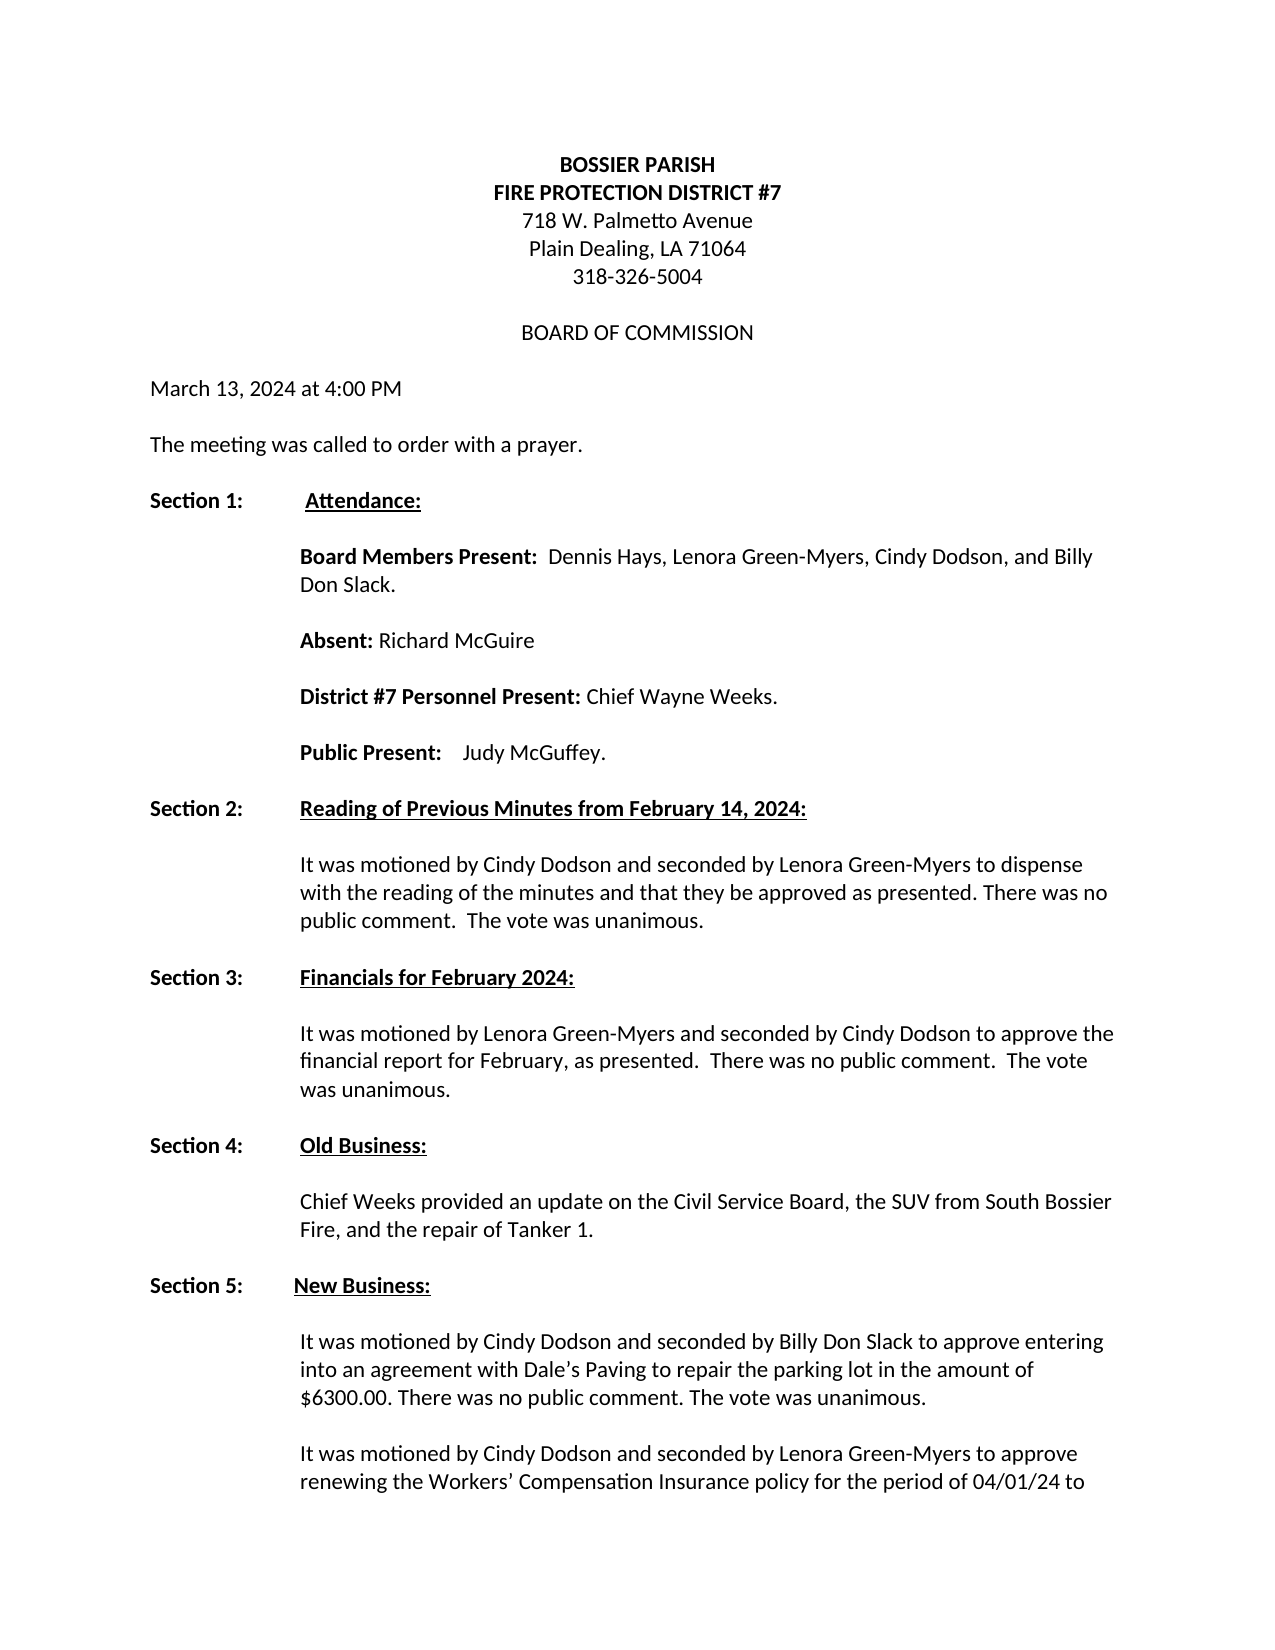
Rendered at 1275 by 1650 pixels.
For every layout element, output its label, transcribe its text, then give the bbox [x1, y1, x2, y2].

text 318-326-5004 [150, 262, 1125, 290]
text The meeting was called to order with a prayer. [150, 430, 1125, 458]
text Board Members Present: Dennis Hays, Lenora Green-Myers, Cindy Dodson, and Billy Don Slack. [300, 542, 1125, 598]
text It was motioned by Cindy Dodson and seconded by Lenora Green-Myers to dispense with the reading of the minutes and that they be approved as presented. There was no public comment. The vote was unanimous. [300, 851, 1125, 934]
text BOSSIER PARISH [150, 150, 1125, 178]
text Chief Weeks provided an update on the Civil Service Board, the SUV from South Bossier Fire, and the repair of Tanker 1. [300, 1187, 1125, 1243]
text Absent: Richard McGuire [300, 626, 1125, 654]
text It was motioned by Lenora Green-Myers and seconded by Cindy Dodson to approve the financial report for February, as presented. There was no public comment. The vote was unanimous. [300, 1019, 1125, 1103]
text Section 5: New Business: [150, 1271, 1125, 1299]
text Section 2: Reading of Previous Minutes from February 14, 2024: [150, 794, 1125, 822]
text Public Present: Judy McGuffey. [150, 738, 1125, 766]
text 718 W. Palmetto Avenue [150, 206, 1125, 234]
text Section 4: Old Business: [150, 1131, 1125, 1159]
text District #7 Personnel Present: Chief Wayne Weeks. [300, 682, 1125, 738]
text Plain Dealing, LA 71064 [150, 234, 1125, 262]
text Section 3: Financials for February 2024: [150, 963, 1125, 991]
text Section 1: Attendance: [150, 486, 1125, 514]
text March 13, 2024 at 4:00 PM [150, 374, 1125, 402]
text BOARD OF COMMISSION [150, 318, 1125, 346]
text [300, 1439, 1125, 1495]
text It was motioned by Cindy Dodson and seconded by Billy Don Slack to approve entering into an agreement with Dale’s Paving to repair the parking lot in the amount of $6300.00. There was no public comment. The vote was unanimous. [300, 1327, 1125, 1411]
text FIRE PROTECTION DISTRICT #7 [150, 178, 1125, 206]
